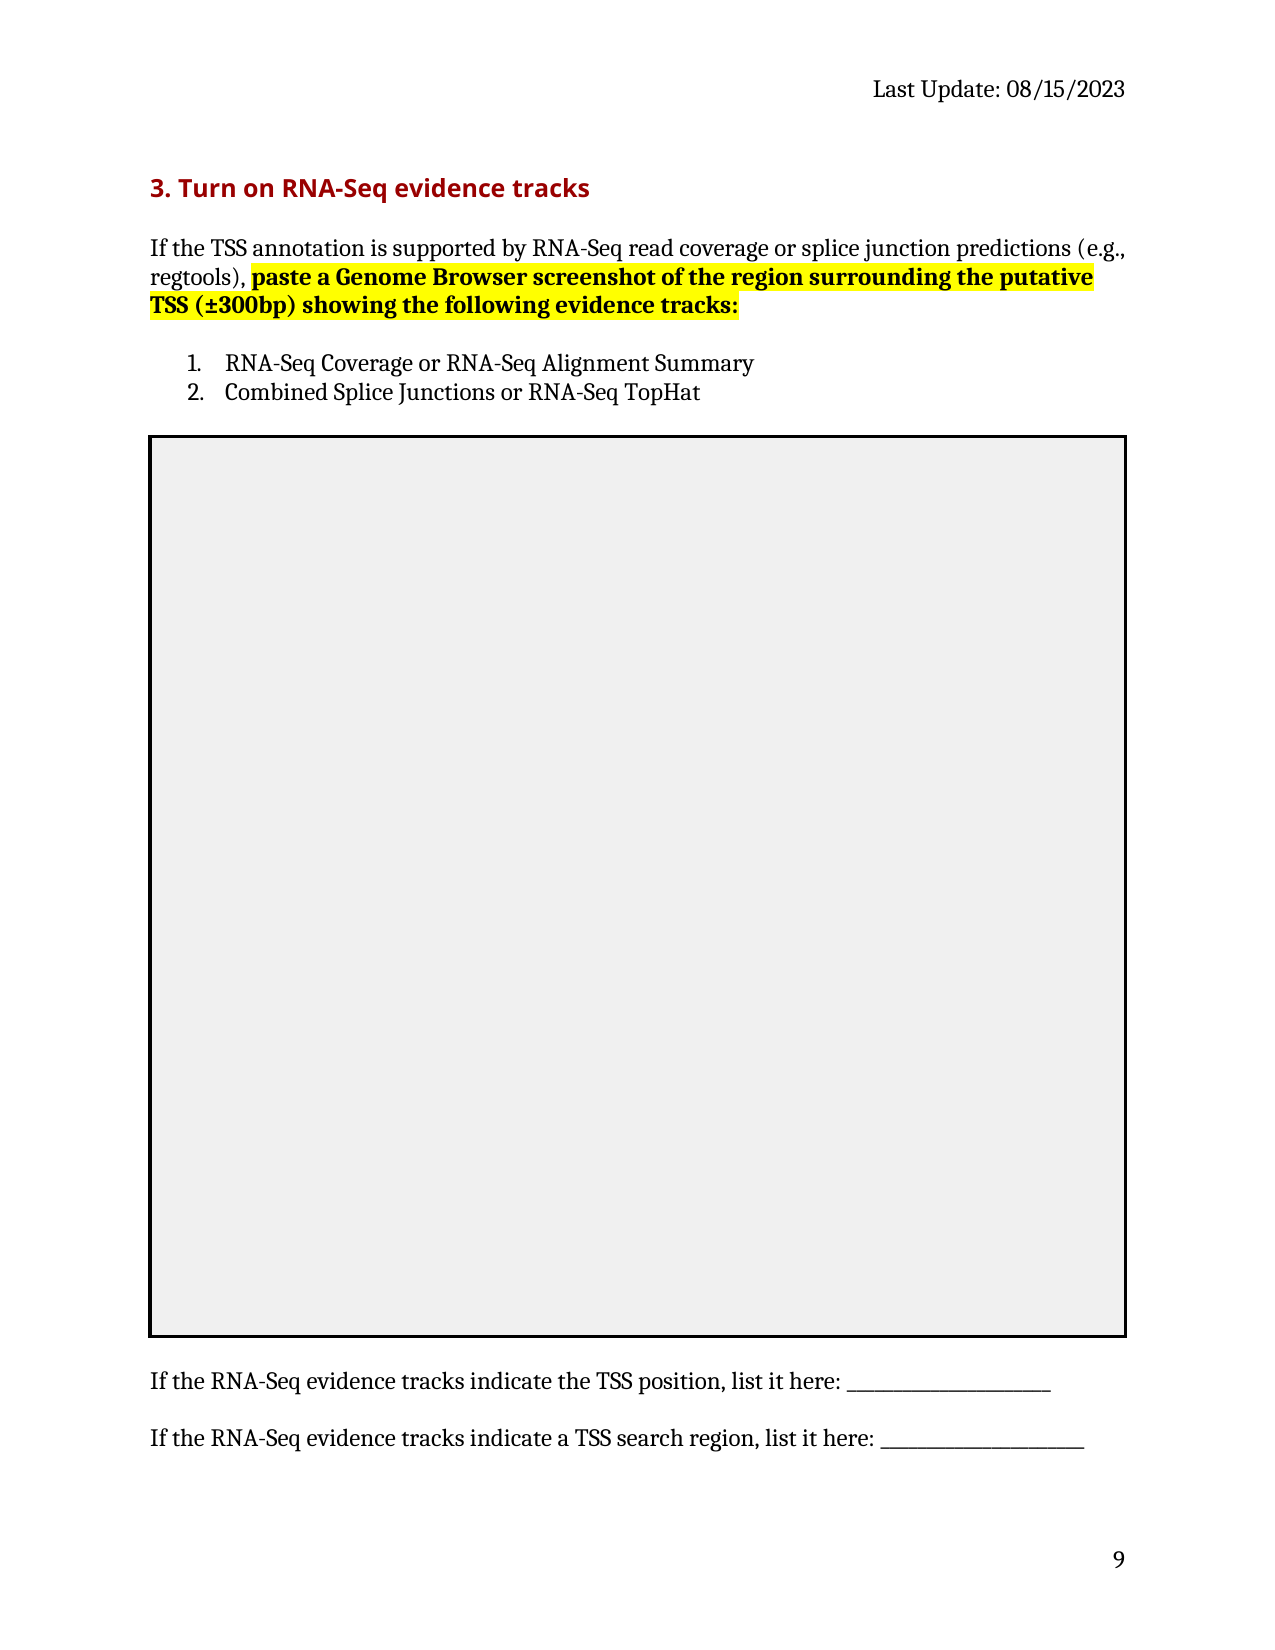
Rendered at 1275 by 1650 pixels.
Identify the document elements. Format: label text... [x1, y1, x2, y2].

text If the TSS annotation is supported by RNA-Seq read coverage or splice junction predictions (e.g., regtools), paste a Genome Browser screenshot of the region surrounding the putative TSS (±300bp) showing the following evidence tracks: [150, 234, 1125, 320]
subtitle 3. Turn on RNA-Seq evidence tracks [150, 171, 1125, 205]
table_header [152, 438, 1124, 1335]
list Combined Splice Junctions or RNA-Seq TopHat [187, 377, 1125, 406]
text If the RNA-Seq evidence tracks indicate the TSS position, list it here: ______________________ [150, 1367, 1125, 1396]
list RNA-Seq Coverage or RNA-Seq Alignment Summary [187, 349, 1125, 377]
text If the RNA-Seq evidence tracks indicate a TSS search region, list it here: ______________________ [150, 1424, 1125, 1453]
